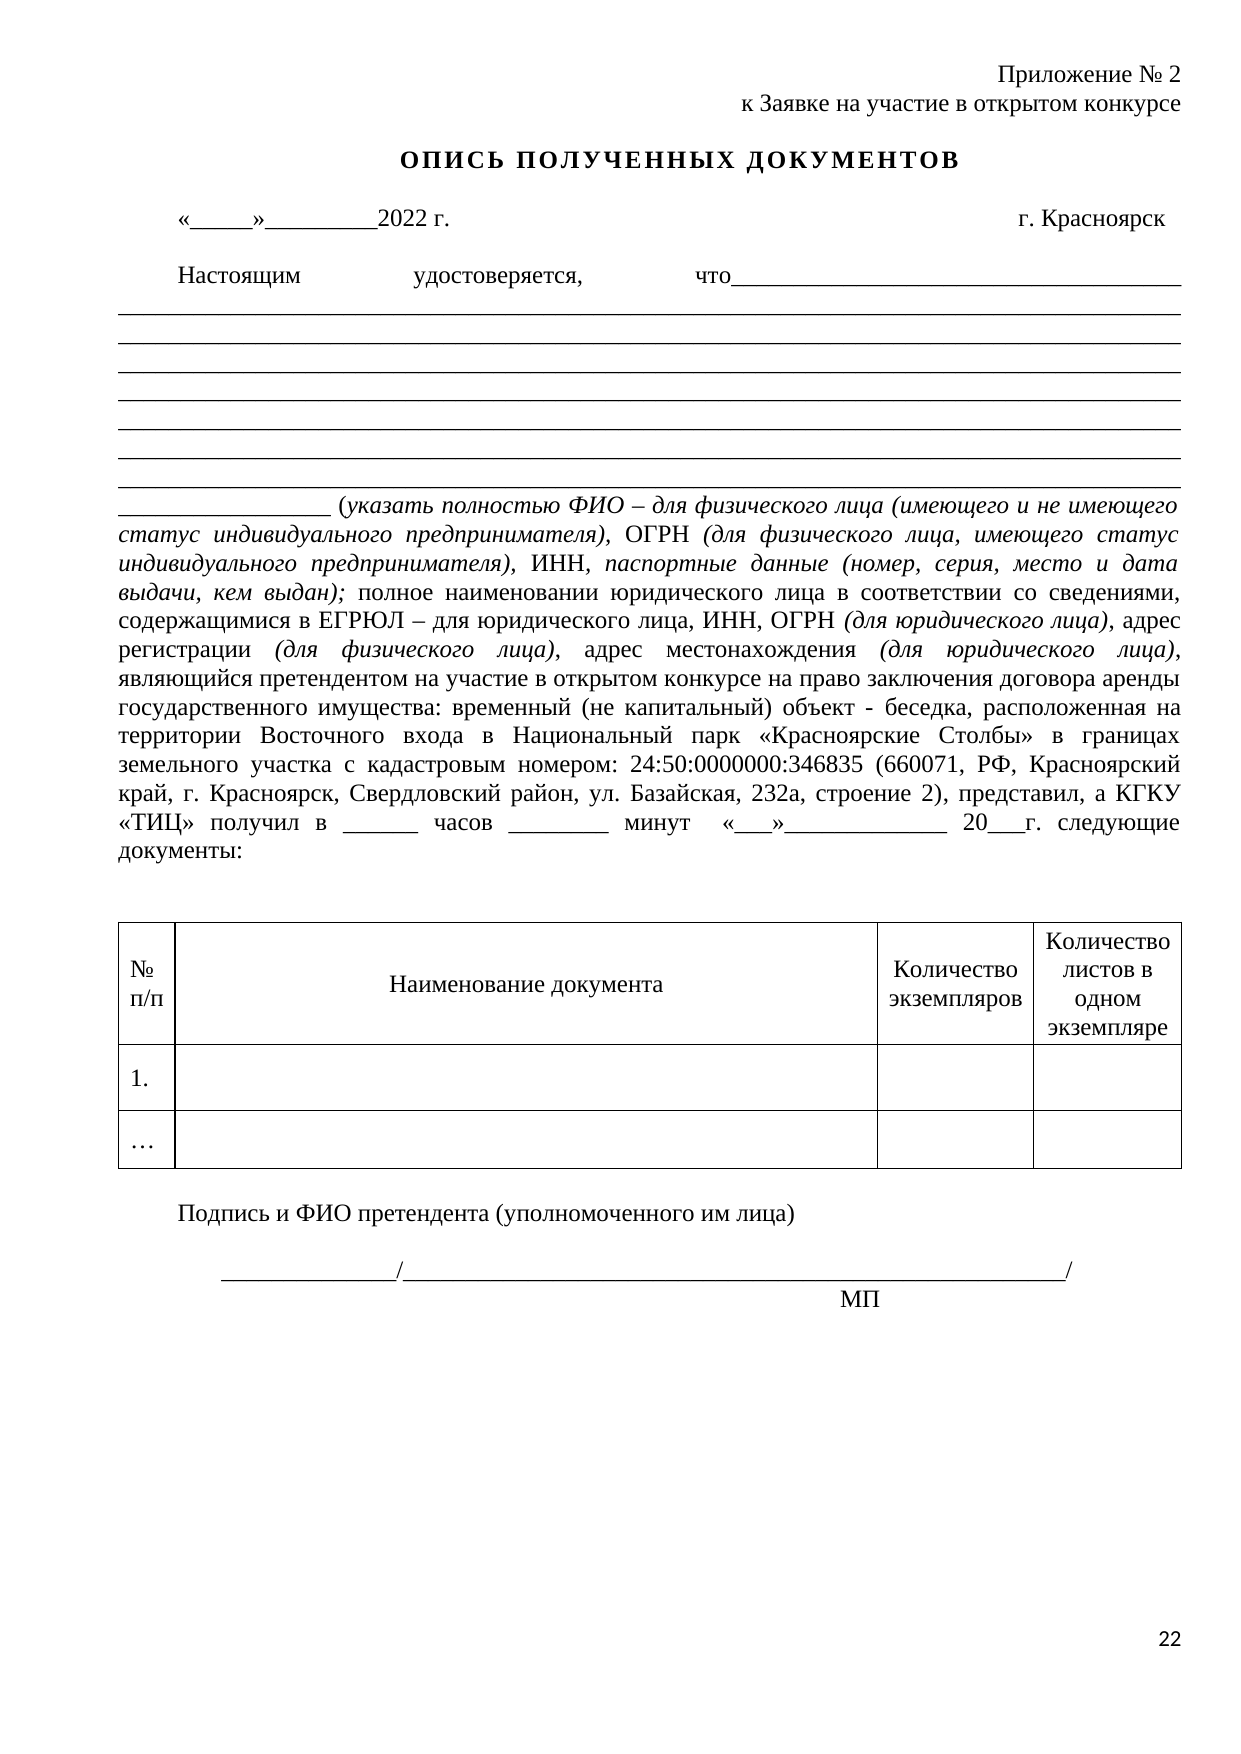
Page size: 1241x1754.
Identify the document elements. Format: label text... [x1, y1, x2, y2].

text ОПИСЬ ПОЛУЧЕННЫХ ДОКУМЕНТОВ [118, 145, 1181, 174]
table_cell … [119, 1111, 174, 1168]
text ______________/_____________________________________________________/ [118, 1255, 1181, 1284]
table_header Наименование документа [176, 923, 877, 1044]
text Настоящим удостоверяется, что____________________________________ ____________________________________________________________________________________________________________________________________________________________________________________________________________________________________________________________________________________________________________________________________________________________________________________________________________________________________________________________________________________________________________________________________________________________________________________________________________________________________ (указать полностью ФИО – для физического лица (имеющего и не имеющего статус индивидуального предпринимателя), ОГРН (для физического лица, имеющего статус индивидуального предпринимателя), ИНН, паспортные данные (номер, серия, место и дата выдачи, кем выдан); полное наименовании юридического лица в соответствии со сведениями, содержащимися в ЕГРЮЛ – для юридического лица, ИНН, ОГРН (для юридического лица), адрес регистрации (для физического лица), адрес местонахождения (для юридического лица), являющийся претендентом на участие в открытом конкурсе на право заключения договора аренды государственного имущества: временный (не капитальный) объект - беседка, расположенная на территории Восточного входа в Национальный парк «Красноярские Столбы» в границах земельного участка с кадастровым номером: 24:50:0000000:346835 (660071, РФ, Красноярский край, г. Красноярск, Свердловский район, ул. Базайская, 232а, строение 2), представил, а КГКУ «ТИЦ» получил в ______ часов ________ минут «___»_____________ 20___г. следующие документы: [118, 488, 1181, 864]
table_header № п/п [119, 923, 174, 1044]
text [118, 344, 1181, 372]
table_cell 1. [119, 1045, 174, 1109]
table_header Количество листов в одном экземпляре [1034, 923, 1181, 1044]
text Подпись и ФИО претендента (уполномоченного им лица) [118, 1198, 1181, 1227]
text МП [118, 1284, 1181, 1313]
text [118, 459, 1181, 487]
table_cell [878, 1045, 1033, 1109]
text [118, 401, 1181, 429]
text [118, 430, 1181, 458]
table_cell [1034, 1045, 1181, 1109]
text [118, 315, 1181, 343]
text к Заявке на участие в открытом конкурсе [738, 88, 1181, 117]
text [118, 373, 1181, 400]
table_cell [176, 1045, 877, 1109]
text «_____»_________2022 г. г. Красноярск [118, 203, 1181, 232]
text Приложение № 2 [738, 59, 1181, 88]
table_cell [1034, 1111, 1181, 1168]
table_cell [878, 1111, 1033, 1168]
table_cell [176, 1111, 877, 1168]
table_header Количество экземпляров [878, 923, 1033, 1044]
